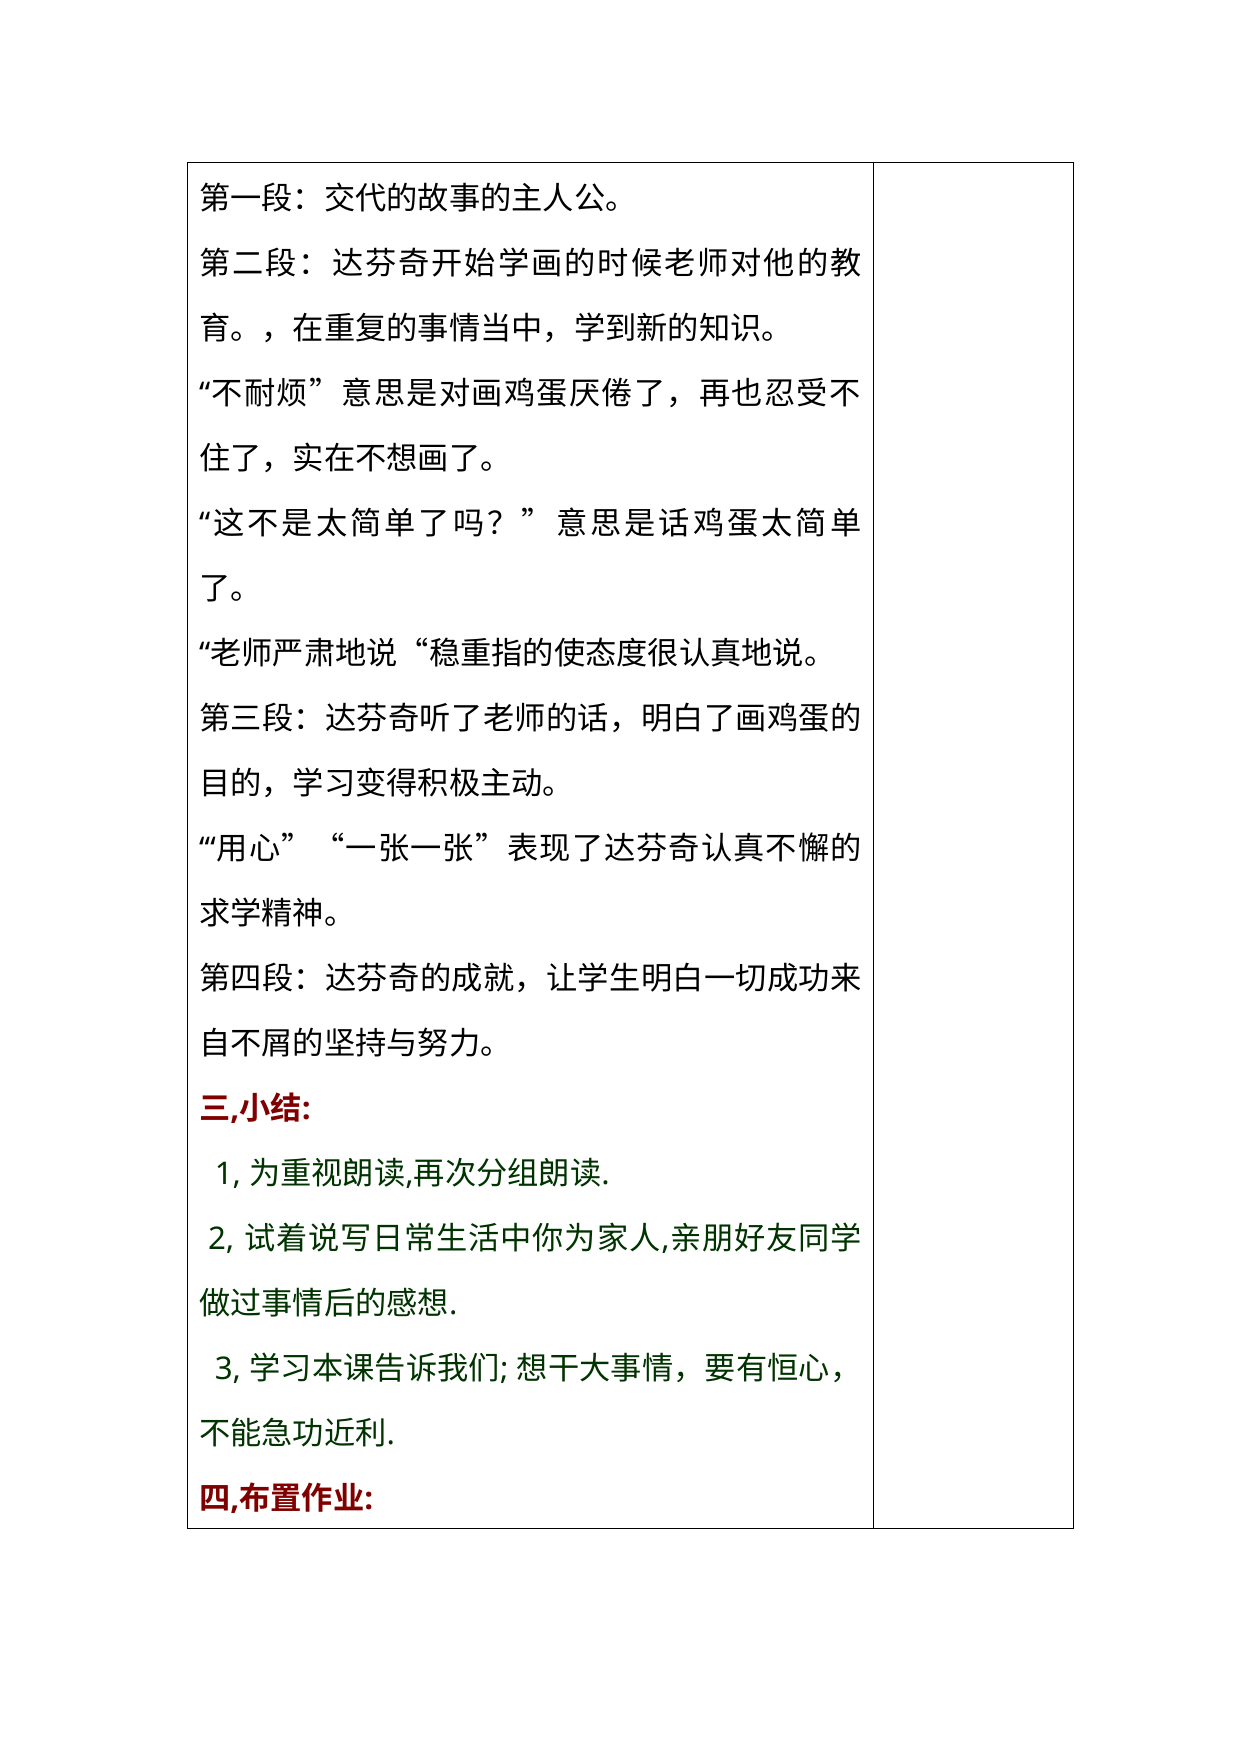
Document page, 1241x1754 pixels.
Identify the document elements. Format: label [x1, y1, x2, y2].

table_cell [874, 163, 1073, 1528]
table_cell [188, 163, 873, 1528]
